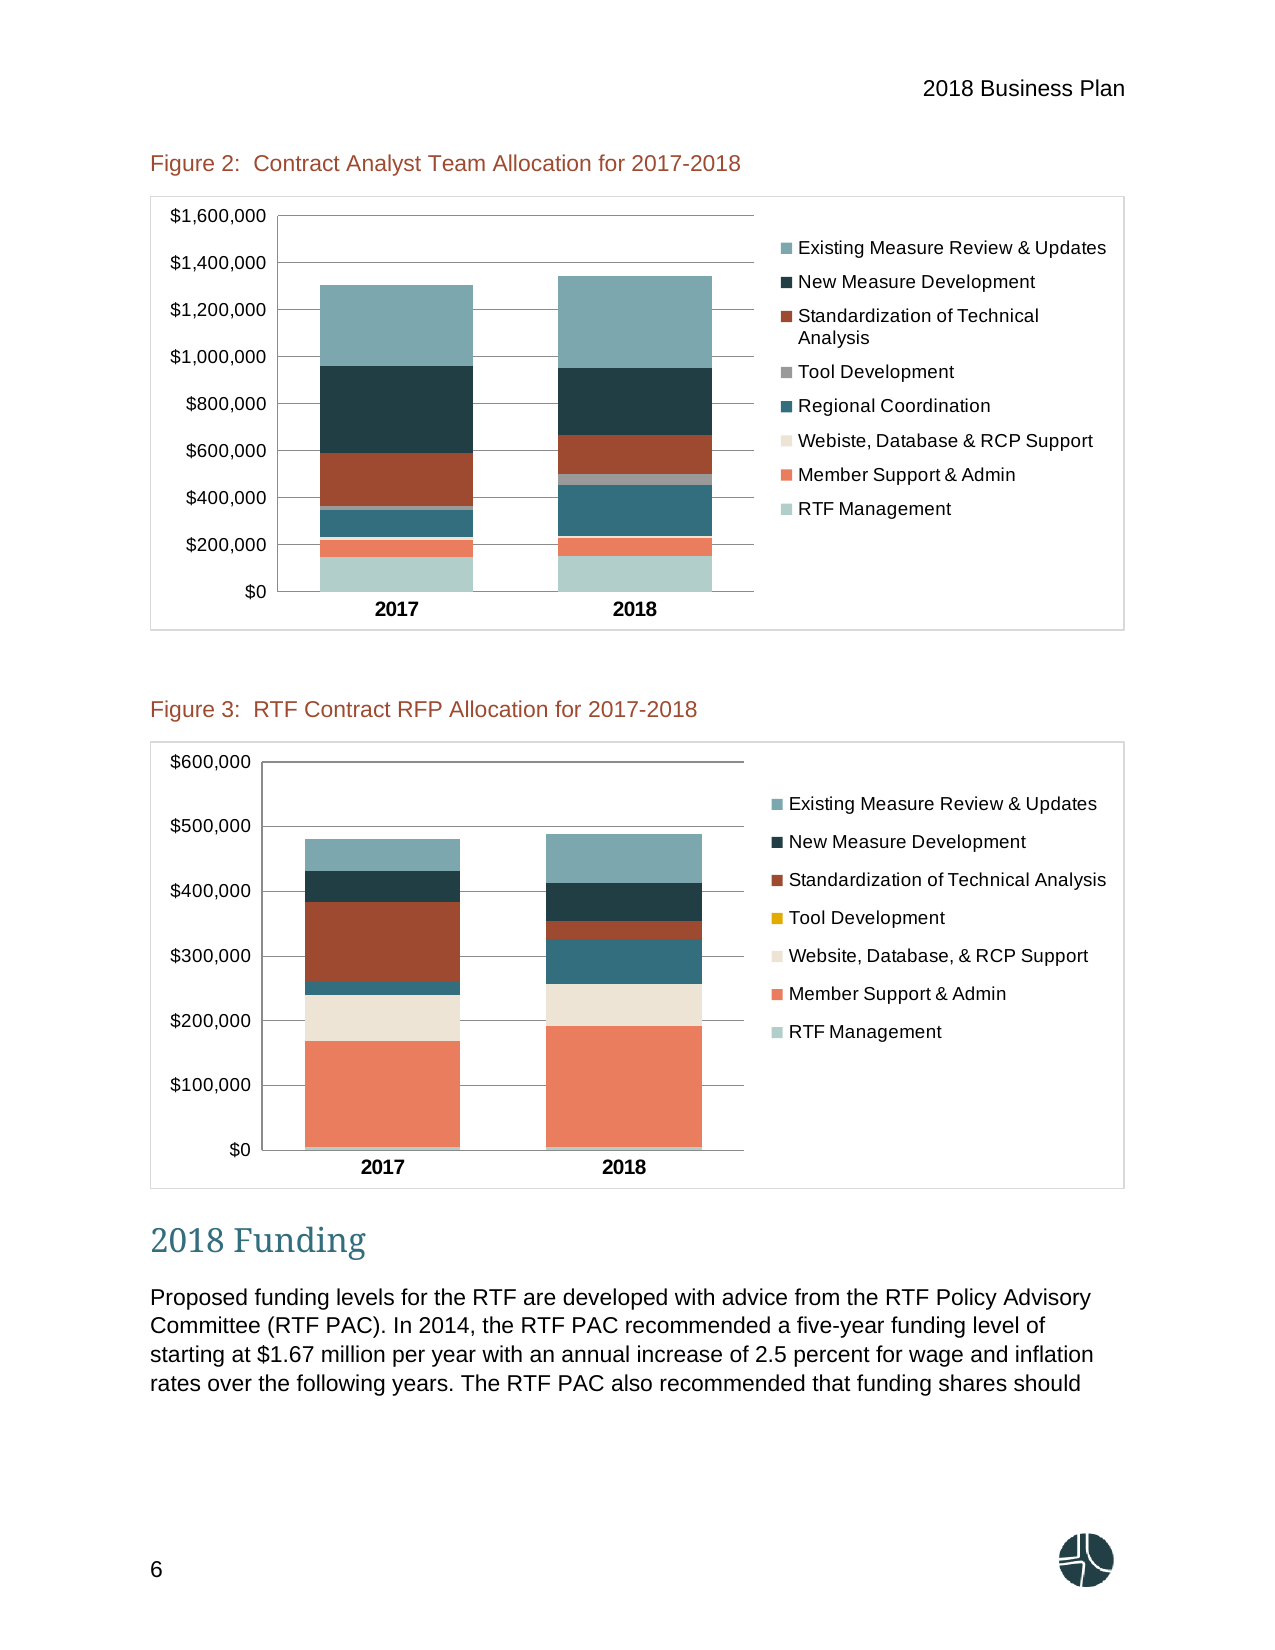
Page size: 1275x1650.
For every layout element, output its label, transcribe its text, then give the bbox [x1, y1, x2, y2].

subtitle 2018 Funding [150, 1217, 1125, 1262]
title Figure 2: Contract Analyst Team Allocation for 2017-2018 [150, 150, 1125, 176]
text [150, 1283, 1125, 1397]
title Figure 3: RTF Contract RFP Allocation for 2017-2018 [150, 696, 1125, 722]
picture [1044, 1525, 1125, 1593]
